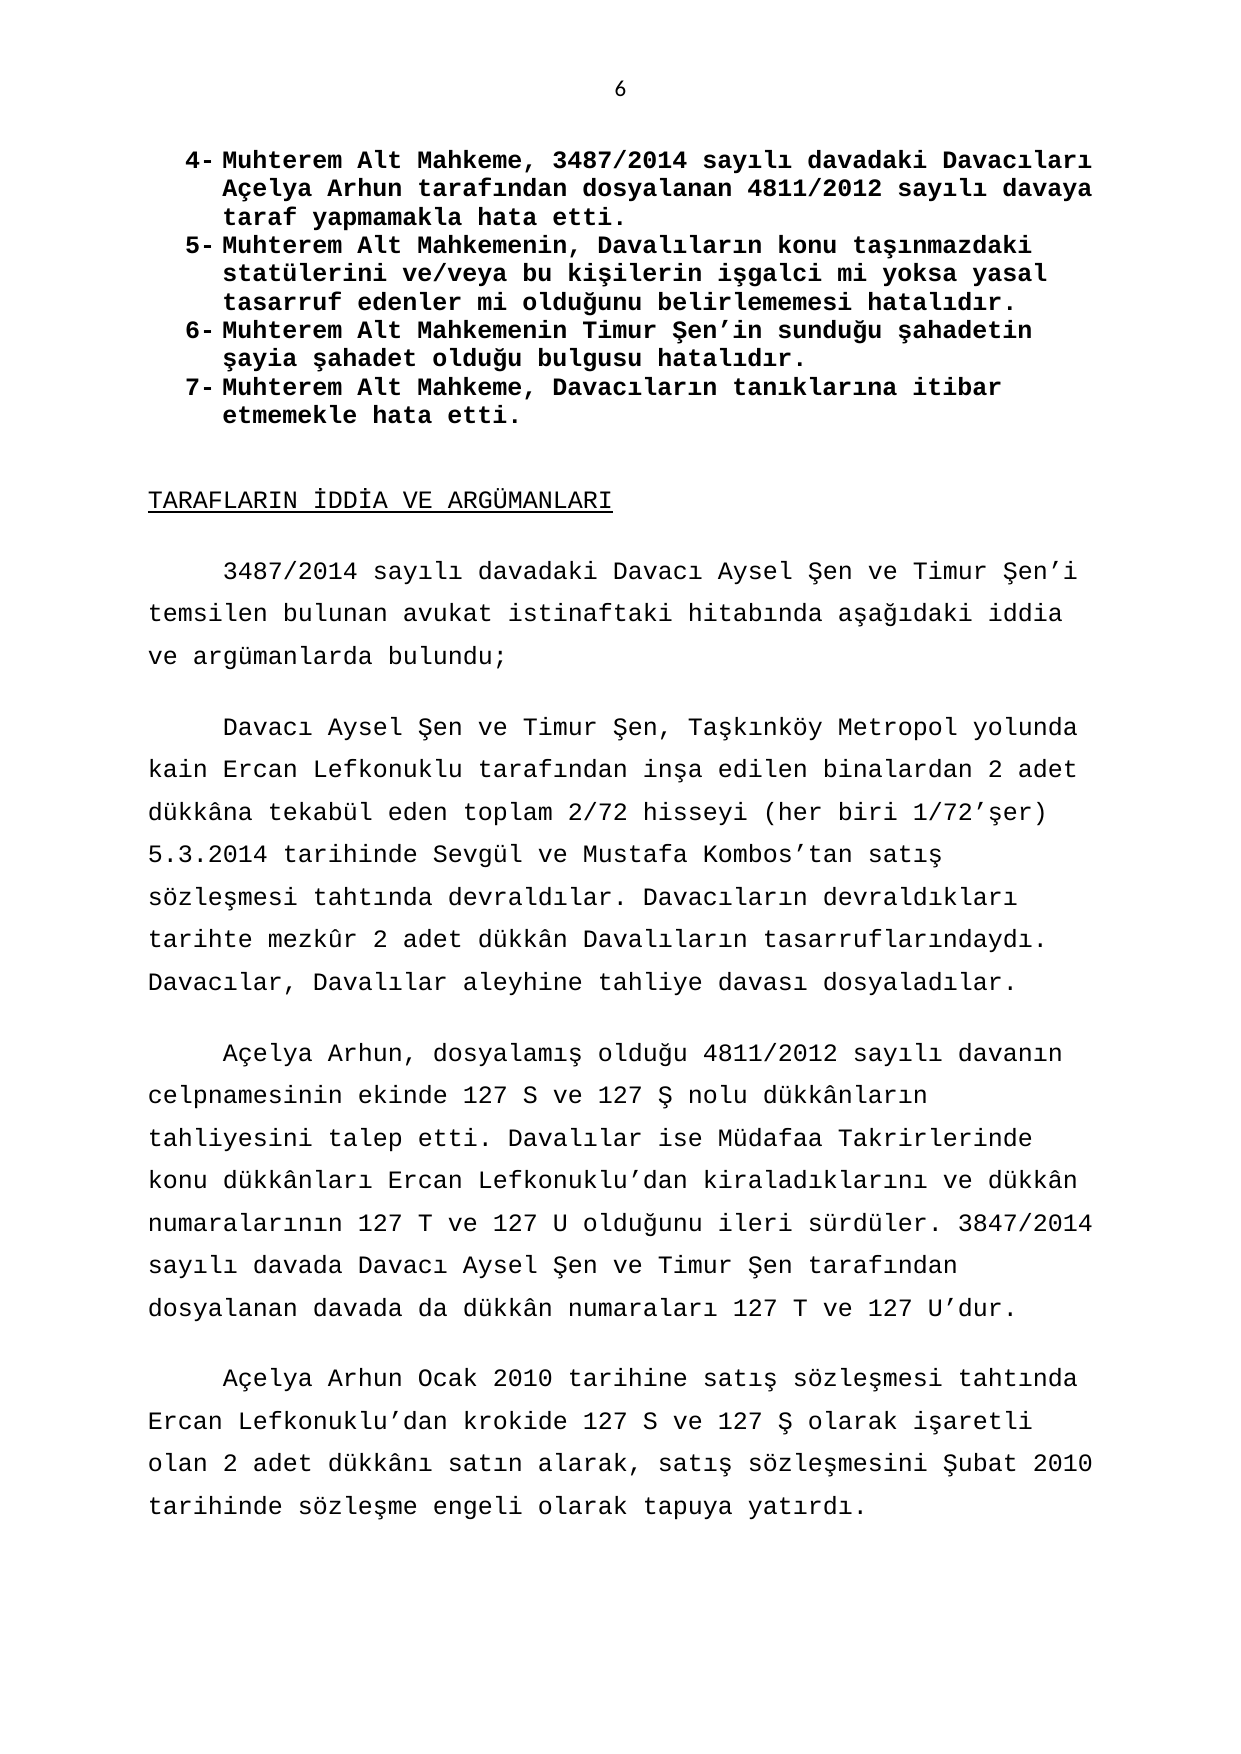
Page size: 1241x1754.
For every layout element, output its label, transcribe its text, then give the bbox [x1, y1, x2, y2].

text 3487/2014 sayılı davadaki Davacı Aysel Şen ve Timur Şen’i temsilen bulunan avukat istinaftaki hitabında aşağıdaki iddia ve argümanlarda bulundu; [148, 558, 1093, 672]
list Muhterem Alt Mahkemenin Timur Şen’in sunduğu şahadetin şayia şahadet olduğu bulgusu hatalıdır. [185, 318, 1093, 374]
list Muhterem Alt Mahkeme, Davacıların tanıklarına itibar etmemekle hata etti. [185, 374, 1093, 431]
list Muhterem Alt Mahkemenin, Davalıların konu taşınmazdaki statülerini ve/veya bu kişilerin işgalci mi yoksa yasal tasarruf edenler mi olduğunu belirlememesi hatalıdır. [185, 233, 1093, 318]
text Açelya Arhun, dosyalamış olduğu 4811/2012 sayılı davanın celpnamesinin ekinde 127 S ve 127 Ş nolu dükkânların tahliyesini talep etti. Davalılar ise Müdafaa Takrirlerinde konu dükkânları Ercan Lefkonuklu’dan kiraladıklarını ve dükkân numaralarının 127 T ve 127 U olduğunu ileri sürdüler. 3847/2014 sayılı davada Davacı Aysel Şen ve Timur Şen tarafından dosyalanan davada da dükkân numaraları 127 T ve 127 U’dur. [148, 1040, 1093, 1323]
list Muhterem Alt Mahkeme, 3487/2014 sayılı davadaki Davacıları Açelya Arhun tarafından dosyalanan 4811/2012 sayılı davaya taraf yapmamakla hata etti. [185, 148, 1093, 233]
text Açelya Arhun Ocak 2010 tarihine satış sözleşmesi tahtında Ercan Lefkonuklu’dan krokide 127 S ve 127 Ş olarak işaretli olan 2 adet dükkânı satın alarak, satış sözleşmesini Şubat 2010 tarihinde sözleşme engeli olarak tapuya yatırdı. [148, 1366, 1093, 1522]
text Davacı Aysel Şen ve Timur Şen, Taşkınköy Metropol yolunda kain Ercan Lefkonuklu tarafından inşa edilen binalardan 2 adet dükkâna tekabül eden toplam 2/72 hisseyi (her biri 1/72’şer) 5.3.2014 tarihinde Sevgül ve Mustafa Kombos’tan satış sözleşmesi tahtında devraldılar. Davacıların devraldıkları tarihte mezkûr 2 adet dükkân Davalıların tasarruflarındaydı. Davacılar, Davalılar aleyhine tahliye davası dosyaladılar. [148, 714, 1093, 998]
text TARAFLARIN İDDİA VE ARGÜMANLARI [148, 488, 1093, 516]
